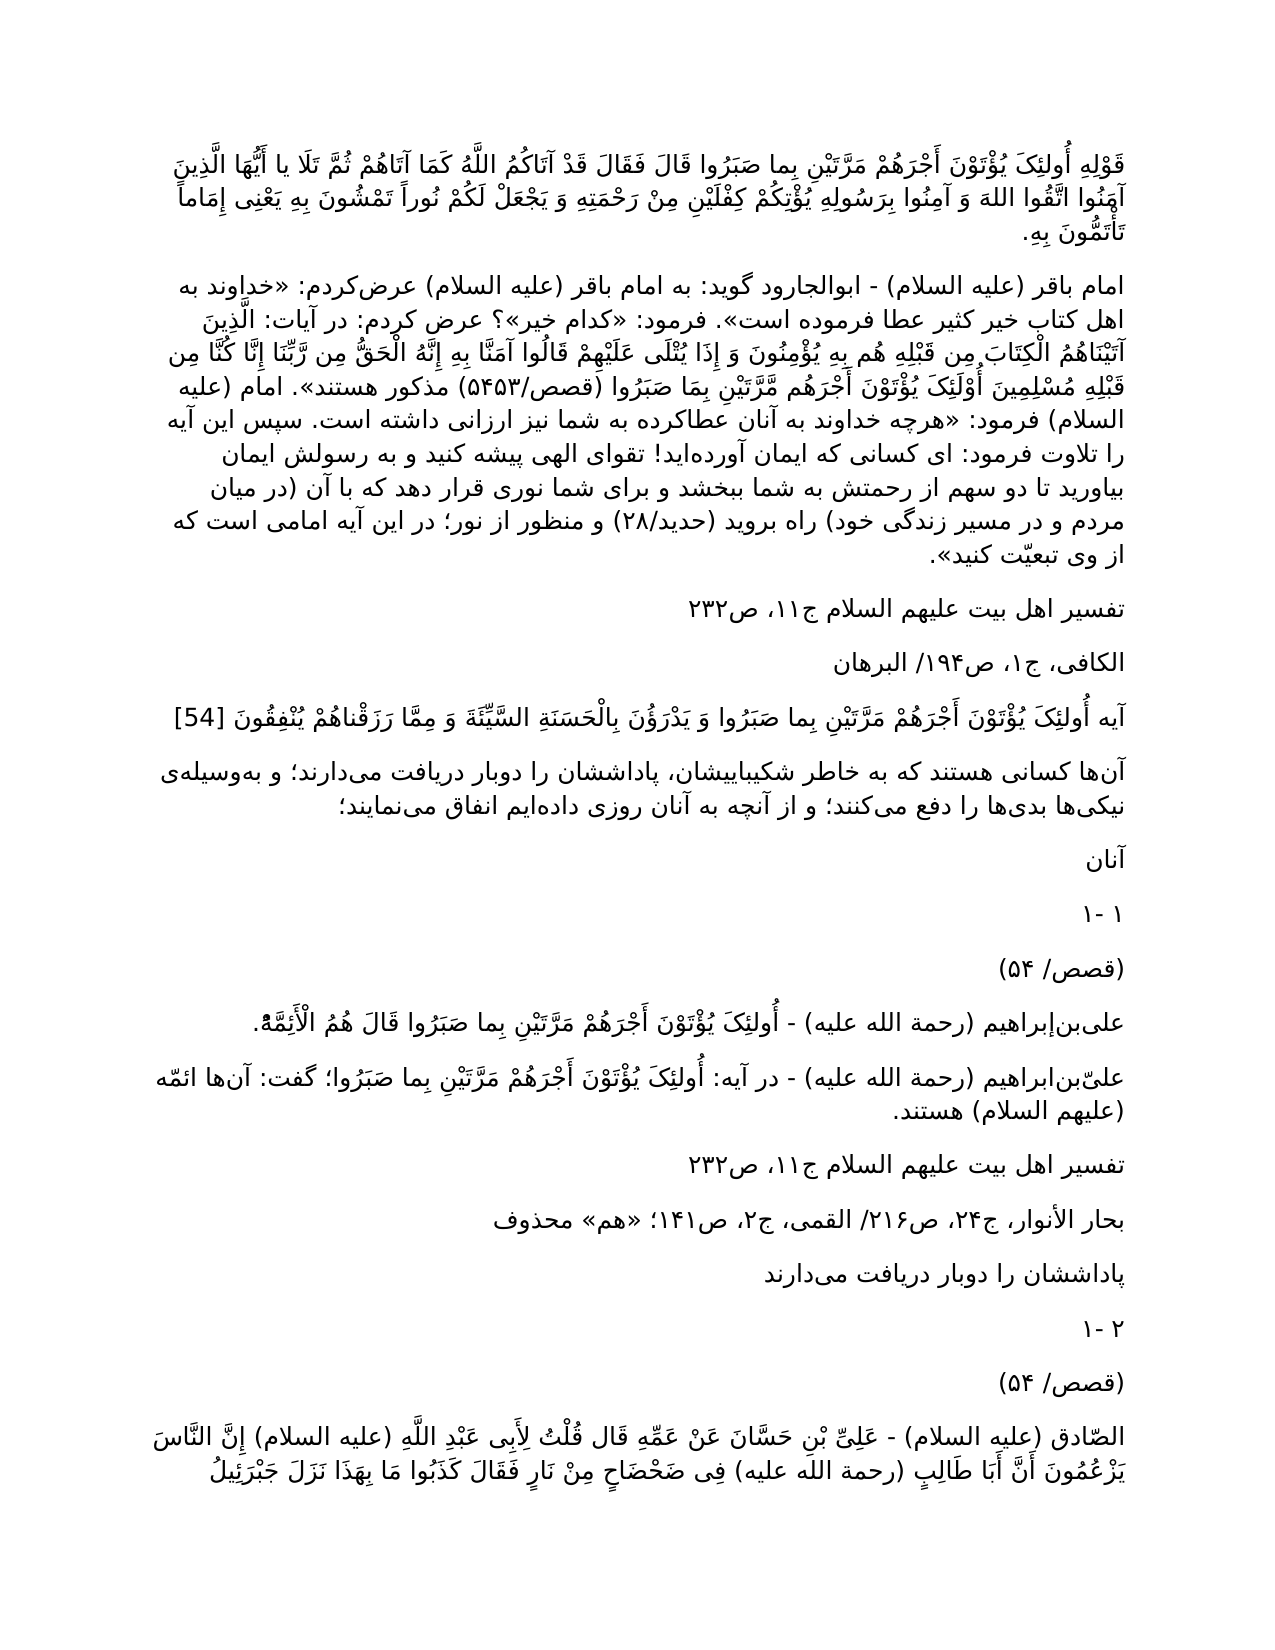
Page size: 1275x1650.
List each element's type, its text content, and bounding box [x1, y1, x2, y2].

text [150, 150, 1125, 246]
text امام باقر (علیه السلام) - ابوالجارود گوید: به امام باقر (علیه السلام) عرض‌کردم: «خداوند به اهل کتاب خیر کثیر عطا فرموده است». فرمود: «کدام خیر»؟ عرض کردم: در آیات: الَّذِینَ آتَیْنَاهُمُ الْکِتَابَ مِن قَبْلِهِ هُم بِهِ یُؤْمِنُونَ وَ إِذَا یُتْلَی عَلَیْهِمْ قَالُوا آمَنَّا بِهِ إِنَّهُ الْحَقُّ مِن رَّبِّنَا إِنَّا کُنَّا مِن قَبْلِهِ مُسْلِمِینَ أُوْلَئِکَ یُؤْتَوْنَ أَجْرَهُم مَّرَّتَیْنِ بِمَا صَبَرُوا (قصص/۵۴۵۳) مذکور هستند». امام (علیه السلام) فرمود: «هرچه خداوند به آنان عطاکرده به شما نیز ارزانی داشته است. سپس این آیه را تلاوت فرمود: ای کسانی که ایمان آورده‌اید! تقوای الهی پیشه کنید و به رسولش ایمان بیاورید تا دو سهم از رحمتش به شما ببخشد و برای شما نوری قرار دهد که با آن (در میان مردم و در مسیر زندگی خود) راه بروید (حدید/۲۸) و منظور از نور؛ در این آیه امامی است که از وی تبعیّت کنید». [150, 271, 1125, 569]
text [150, 1422, 1125, 1485]
text بحار الأنوار، ج۲۴، ص۲۱۶/ القمی، ج۲، ص۱۴۱؛ «هم» محذوف [150, 1205, 1125, 1234]
text آیه أُولئِکَ یُؤْتَوْنَ أَجْرَهُمْ مَرَّتَیْنِ بِما صَبَرُوا وَ یَدْرَؤُنَ بِالْحَسَنَةِ السَّیِّئَةَ وَ مِمَّا رَزَقْناهُمْ یُنْفِقُونَ [54] [150, 703, 1125, 732]
text تفسیر اهل بیت علیهم السلام ج۱۱، ص۲۳۲ [150, 594, 1125, 623]
text (قصص/ ۵۴) [150, 1368, 1125, 1397]
text الکافی، ج۱، ص۱۹۴/ البرهان [150, 648, 1125, 678]
text ۱ -۱ [150, 899, 1125, 929]
text علیّ‌بن‌ابراهیم (رحمة الله علیه) - در آیه: أُولئِکَ یُؤْتَوْنَ أَجْرَهُمْ مَرَّتَیْنِ بِما صَبَرُوا؛ گفت: آن‌ها ائمّه (علیهم السلام) هستند. [150, 1063, 1125, 1125]
text ۲ -۱ [150, 1314, 1125, 1343]
text آنان [150, 845, 1125, 874]
text پاداششان را دوبار دریافت می‌دارند [150, 1259, 1125, 1288]
text آن‌ها کسانی هستند که به خاطر شکیباییشان، پاداششان را دوبار دریافت می‌دارند؛ و به‌وسیله‌ی نیکی‌ها بدی‌ها را دفع می‌کنند؛ و از آنچه به آنان روزی داده‌ایم انفاق می‌نمایند؛ [150, 757, 1125, 820]
text علی‌بن‌إبراهیم (رحمة الله علیه) - أُولئِکَ یُؤْتَوْنَ أَجْرَهُمْ مَرَّتَیْنِ بِما صَبَرُوا قَالَ هُمُ الْأَئِمَّهًُْ. [150, 1008, 1125, 1037]
text (قصص/ ۵۴) [150, 954, 1125, 983]
text تفسیر اهل بیت علیهم السلام ج۱۱، ص۲۳۲ [150, 1151, 1125, 1180]
